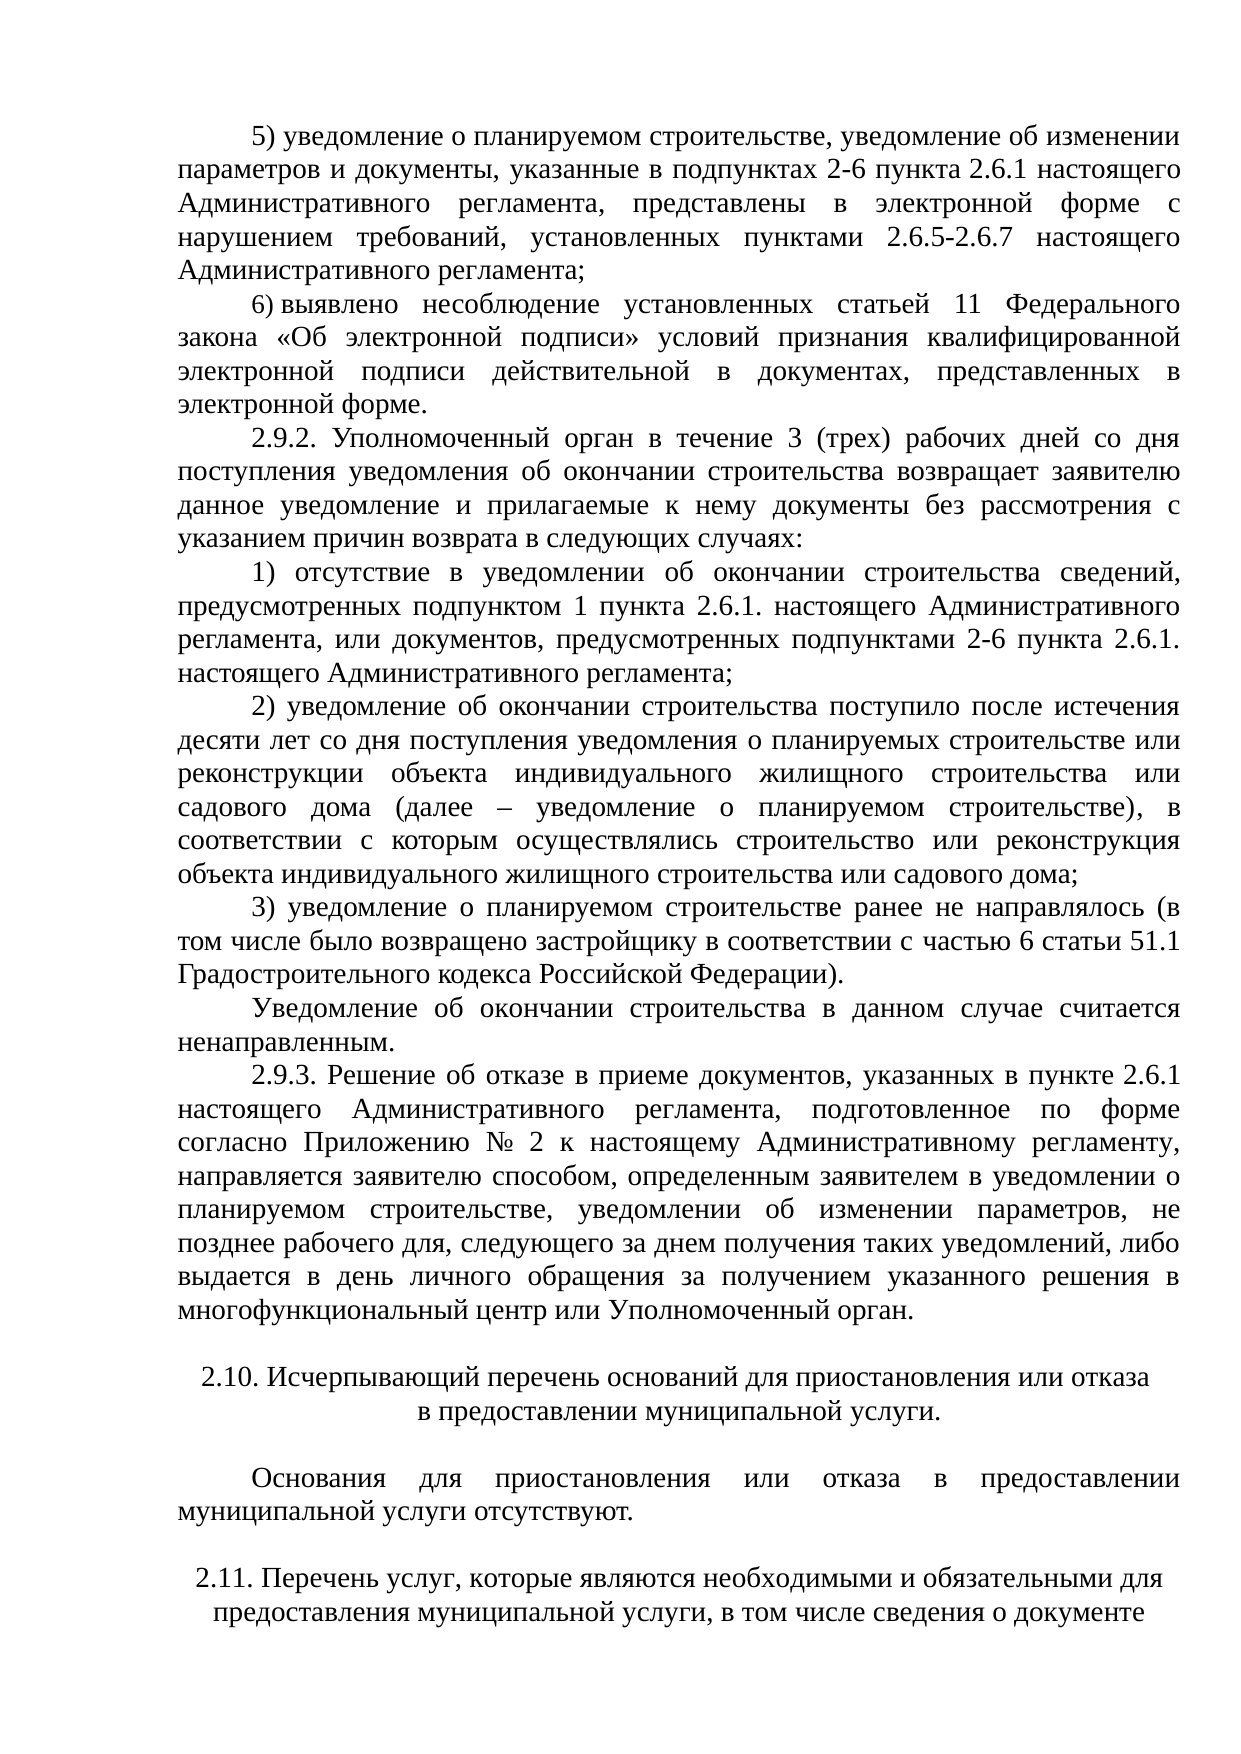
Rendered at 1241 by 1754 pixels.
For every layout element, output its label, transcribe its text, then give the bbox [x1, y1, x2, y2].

text Уведомление об окончании строительства в данном случае считается ненаправленным. [177, 990, 1181, 1057]
list выявлено несоблюдение установленных статьей 11 Федерального закона «Об электронной подписи» условий признания квалифицированной электронной подписи действительной в документах, представленных в электронной форме. [177, 286, 1181, 420]
text 2.10. Исчерпывающий перечень оснований для приостановления или отказа в предоставлении муниципальной услуги. [177, 1359, 1181, 1426]
text 5) уведомление о планируемом строительстве, уведомление об изменении параметров и документы, указанные в подпунктах 2-6 пункта 2.6.1 настоящего Административного регламента, представлены в электронной форме с нарушением требований, установленных пунктами 2.6.5-2.6.7 настоящего Административного регламента; [177, 118, 1181, 286]
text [177, 1560, 1181, 1627]
text 1) отсутствие в уведомлении об окончании строительства сведений, предусмотренных подпунктом 1 пункта 2.6.1. настоящего Административного регламента, или документов, предусмотренных подпунктами 2-6 пункта 2.6.1. настоящего Административного регламента; [177, 554, 1181, 688]
text Основания для приостановления или отказа в предоставлении муниципальной услуги отсутствуют. [177, 1460, 1181, 1527]
text 2.9.3. Решение об отказе в приеме документов, указанных в пункте 2.6.1 настоящего Административного регламента, подготовленное по форме согласно Приложению № 2 к настоящему Административному регламенту, направляется заявителю способом, определенным заявителем в уведомлении о планируемом строительстве, уведомлении об изменении параметров, не позднее рабочего для, следующего за днем получения таких уведомлений, либо выдается в день личного обращения за получением указанного решения в многофункциональный центр или Уполномоченный орган. [177, 1057, 1181, 1326]
text 3) уведомление о планируемом строительстве ранее не направлялось (в том числе было возвращено застройщику в соответствии с частью 6 статьи 51.1 Градостроительного кодекса Российской Федерации). [177, 889, 1181, 990]
text 2) уведомление об окончании строительства поступило после истечения десяти лет со дня поступления уведомления о планируемых строительстве или реконструкции объекта индивидуального жилищного строительства или садового дома (далее – уведомление о планируемом строительстве), в соответствии с которым осуществлялись строительство или реконструкция объекта индивидуального жилищного строительства или садового дома; [177, 688, 1181, 889]
text 2.9.2. Уполномоченный орган в течение 3 (трех) рабочих дней со дня поступления уведомления об окончании строительства возвращает заявителю данное уведомление и прилагаемые к нему документы без рассмотрения с указанием причин возврата в следующих случаях: [177, 420, 1181, 554]
